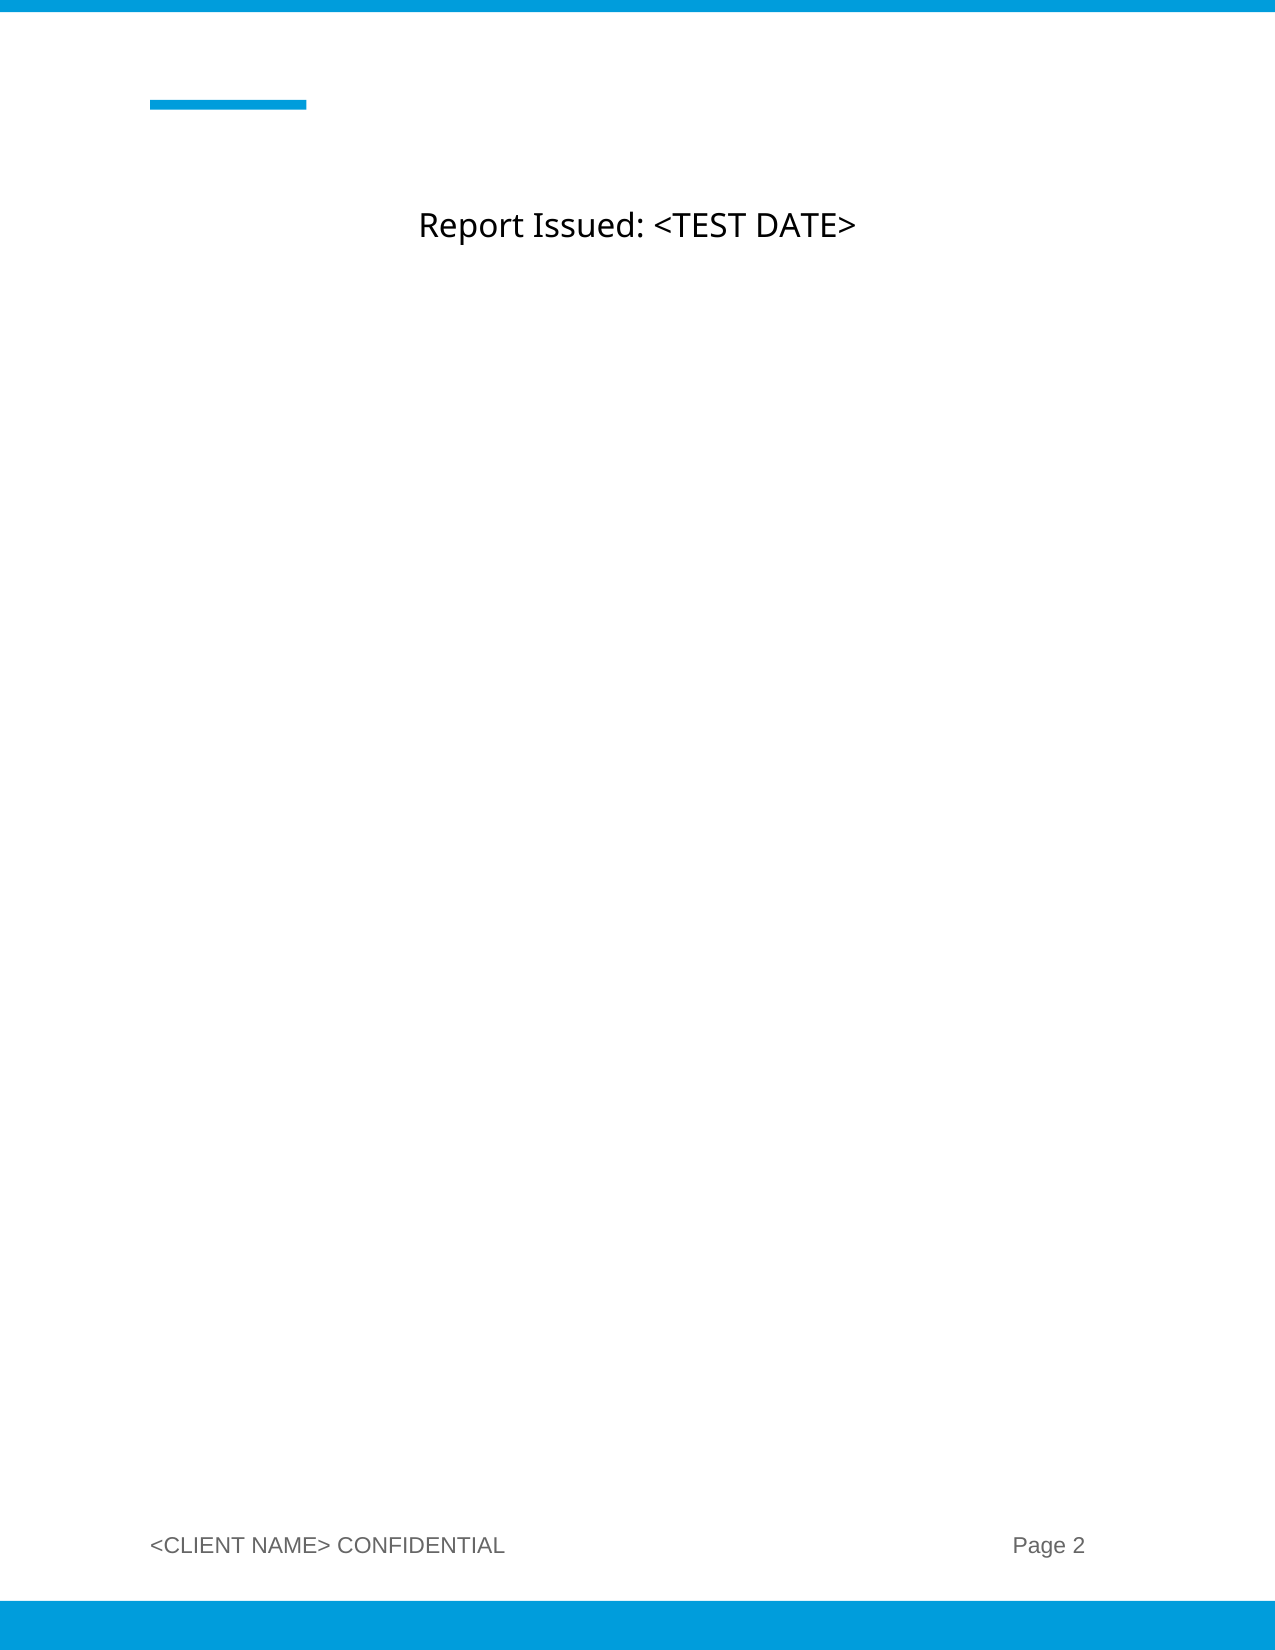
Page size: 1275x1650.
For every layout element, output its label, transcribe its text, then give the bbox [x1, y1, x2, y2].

text Report Issued: <TEST DATE> [150, 202, 1125, 248]
